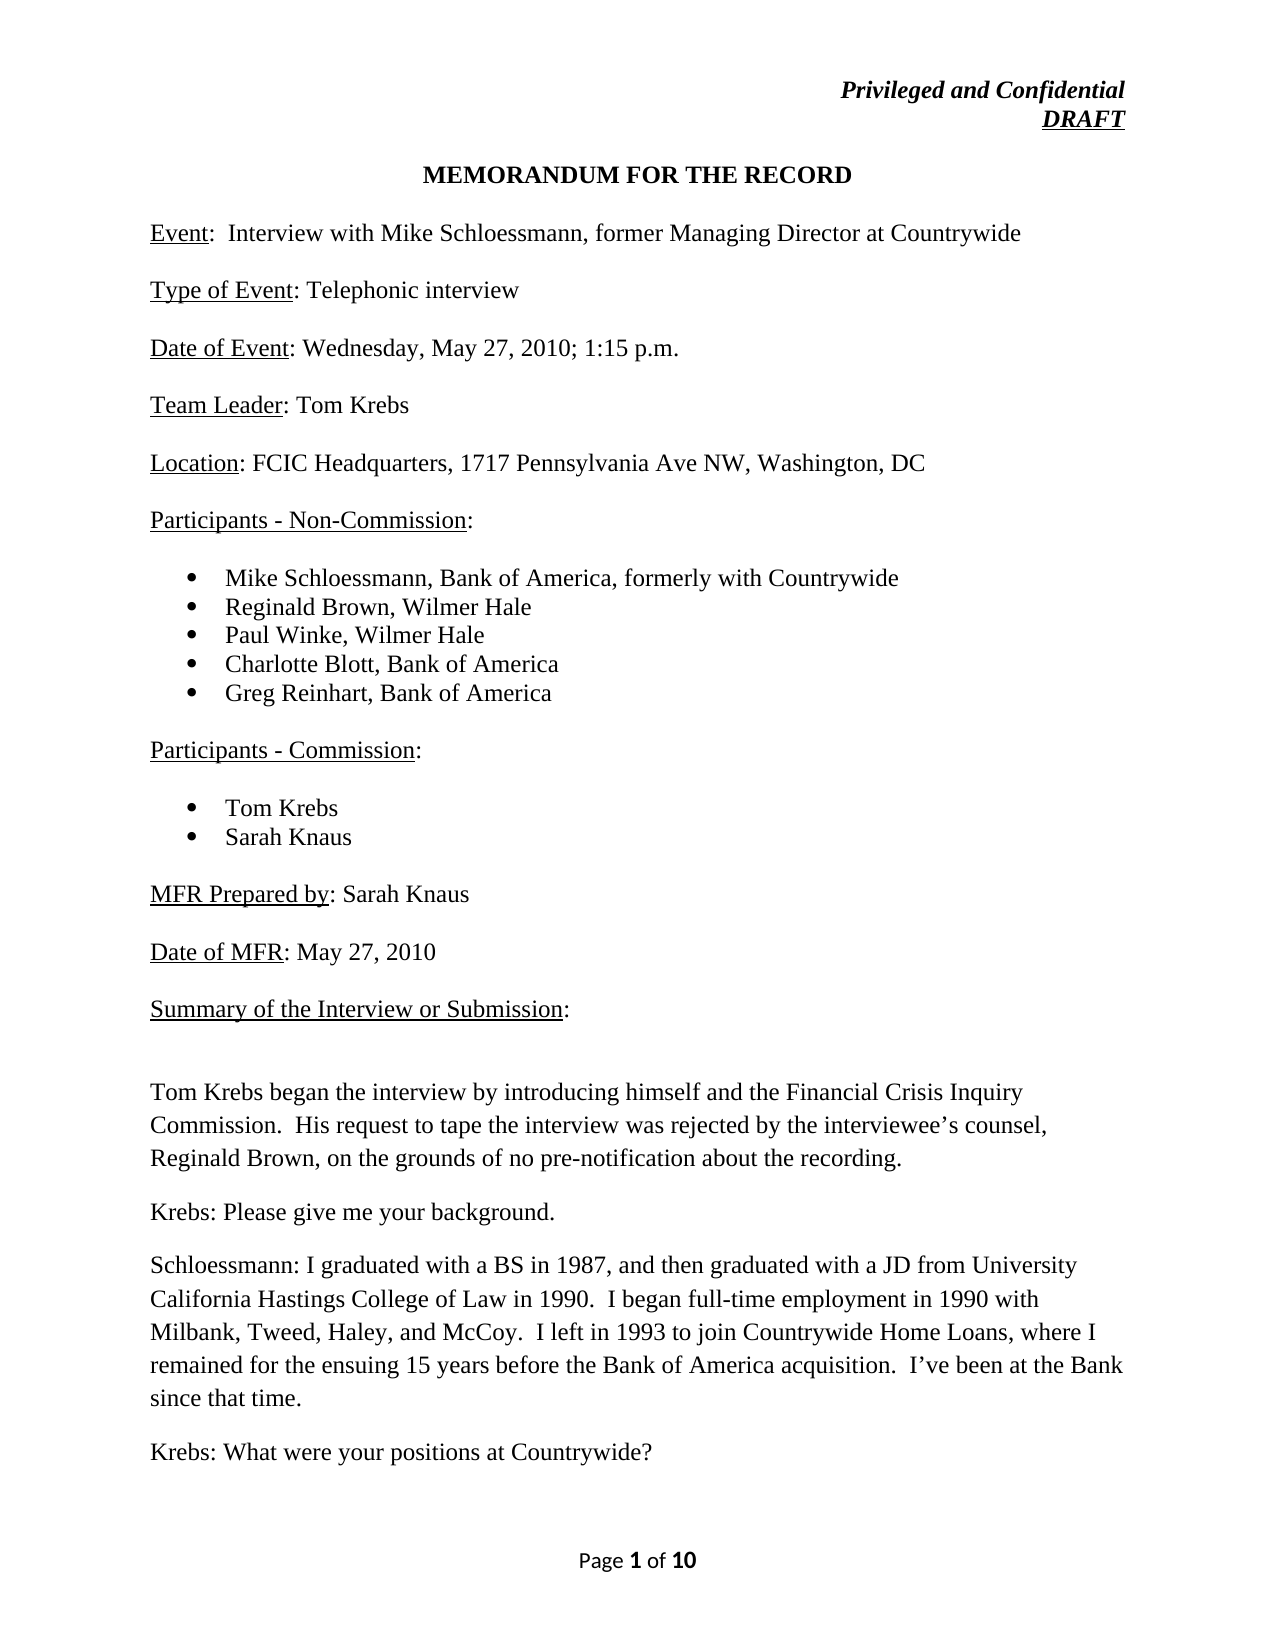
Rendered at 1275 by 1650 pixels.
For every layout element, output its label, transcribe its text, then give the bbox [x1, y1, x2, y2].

list Sarah Knaus [187, 822, 1125, 851]
text Krebs: What were your positions at Countrywide? [150, 1437, 1125, 1465]
text Tom Krebs began the interview by introducing himself and the Financial Crisis Inquiry Commission. His request to tape the interview was rejected by the interviewee’s counsel, Reginald Brown, on the grounds of no pre-notification about the recording. [150, 1077, 1125, 1172]
text Participants - Non-Commission: [150, 506, 1125, 534]
list Mike Schloessmann, Bank of America, formerly with Countrywide [187, 563, 1125, 592]
text Participants - Commission: [150, 736, 1125, 764]
text Date of Event: Wednesday, May 27, 2010; 1:15 p.m. [150, 333, 1125, 362]
text MFR Prepared by: Sarah Knaus [150, 879, 1125, 908]
list Greg Reinhart, Bank of America [187, 678, 1125, 707]
text Event: Interview with Mike Schloessmann, former Managing Director at Countrywide [150, 218, 1125, 247]
text Date of MFR: May 27, 2010 [150, 937, 1125, 966]
text Location: FCIC Headquarters, 1717 Pennsylvania Ave NW, Washington, DC [150, 448, 1125, 477]
text Team Leader: Tom Krebs [150, 391, 1125, 419]
list Tom Krebs [187, 793, 1125, 822]
list Charlotte Blott, Bank of America [187, 649, 1125, 678]
text Schloessmann: I graduated with a BS in 1987, and then graduated with a JD from University California Hastings College of Law in 1990. I began full-time employment in 1990 with Milbank, Tweed, Haley, and McCoy. I left in 1993 to join Countrywide Home Loans, where I remained for the ensuing 15 years before the Bank of America acquisition. I’ve been at the Bank since that time. [150, 1251, 1125, 1411]
text Type of Event: Telephonic interview [150, 276, 1125, 304]
list Paul Winke, Wilmer Hale [187, 621, 1125, 649]
text MEMORANDUM FOR THE RECORD [150, 161, 1125, 189]
text Krebs: Please give me your background. [150, 1197, 1125, 1226]
list Reginald Brown, Wilmer Hale [187, 592, 1125, 621]
text Summary of the Interview or Submission: [150, 994, 1125, 1023]
